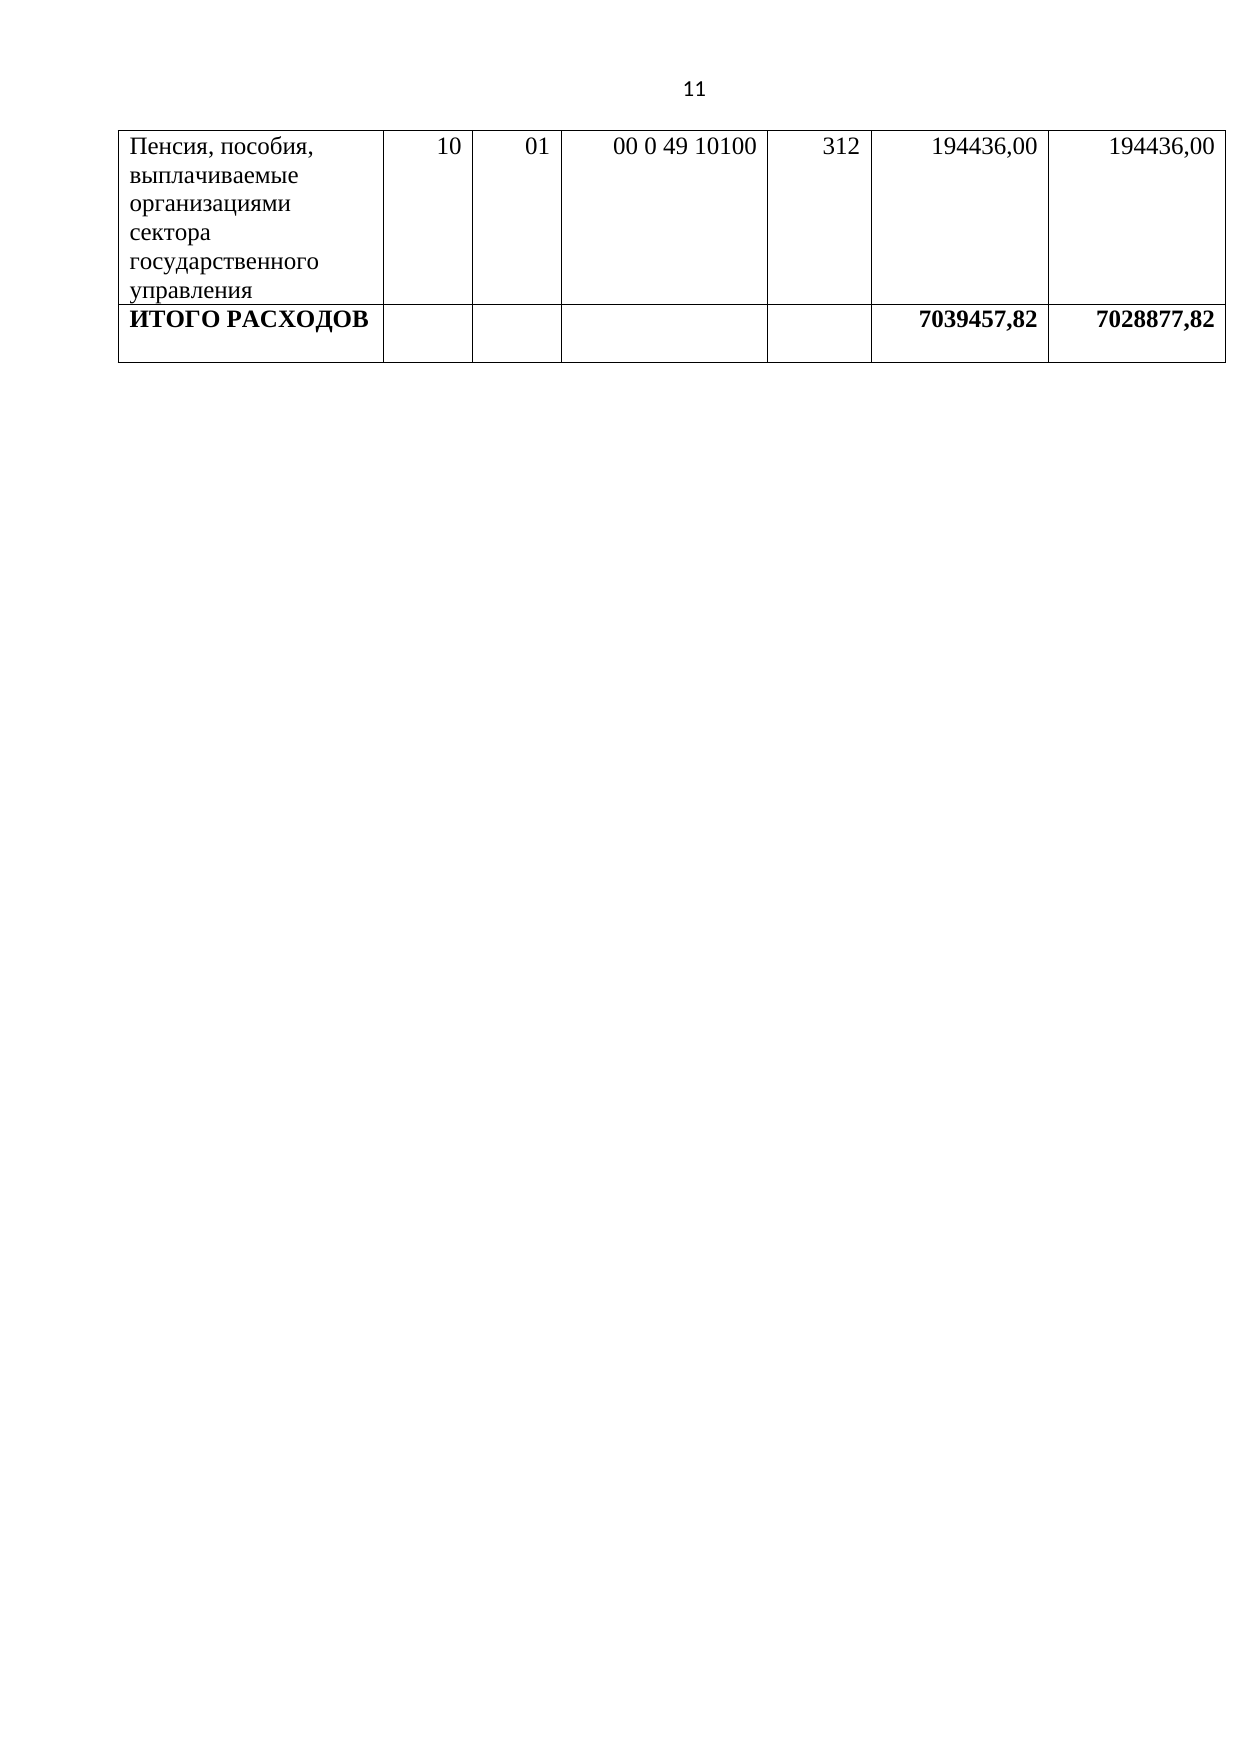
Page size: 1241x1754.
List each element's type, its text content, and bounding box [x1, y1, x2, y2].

table_cell 7028877,82 [1049, 305, 1225, 362]
table_cell 7039457,82 [872, 305, 1048, 362]
table_cell [768, 305, 871, 362]
table_cell [473, 305, 561, 362]
table_cell 312 [768, 131, 871, 303]
table_cell [562, 305, 767, 362]
table_cell 194436,00 [1049, 131, 1225, 303]
table_cell 194436,00 [872, 131, 1048, 303]
table_cell [384, 305, 472, 362]
table_cell Пенсия, пособия, выплачиваемые организациями сектора государственного управления [119, 131, 383, 303]
table_cell 00 0 49 10100 [562, 131, 767, 303]
table_cell 01 [473, 131, 561, 303]
table_cell ИТОГО РАСХОДОВ [119, 305, 383, 362]
table_cell 10 [384, 131, 472, 303]
